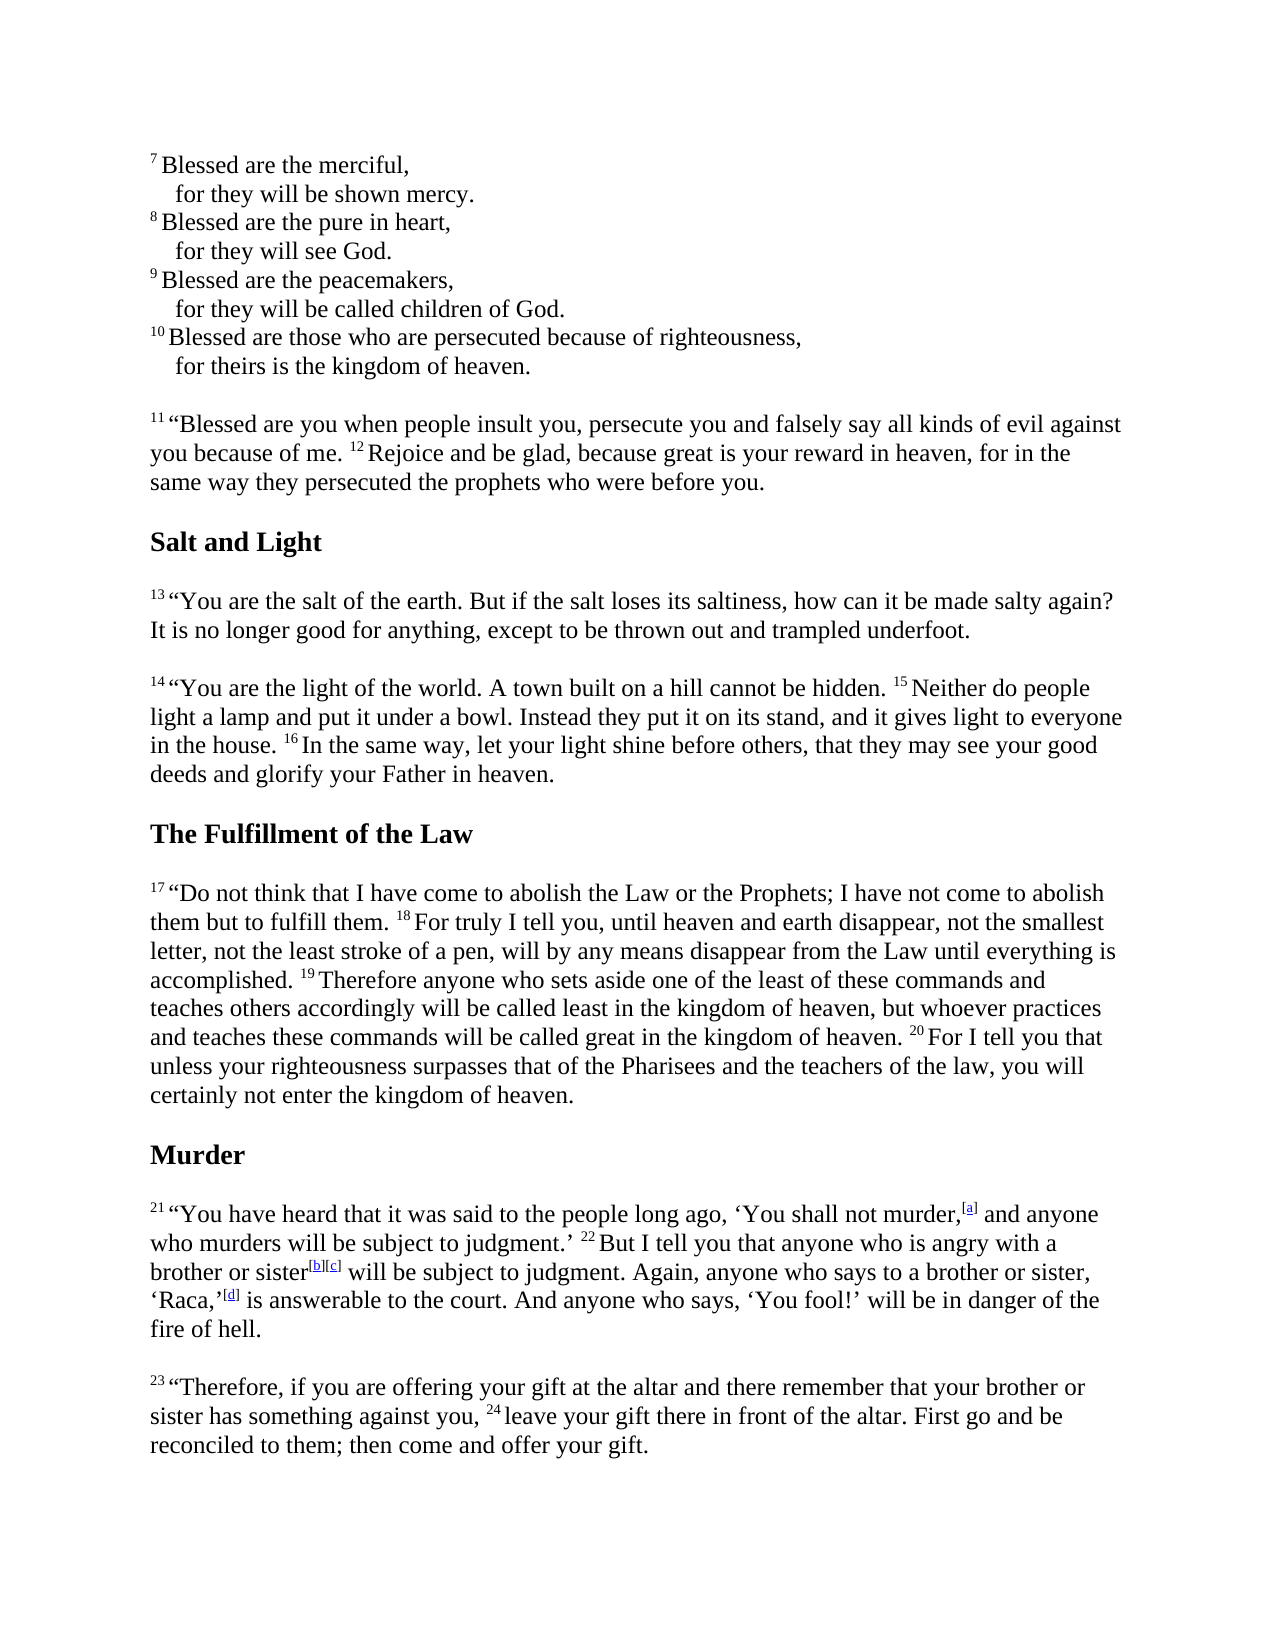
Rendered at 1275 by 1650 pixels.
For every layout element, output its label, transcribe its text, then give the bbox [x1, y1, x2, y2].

text 17 “Do not think that I have come to abolish the Law or the Prophets; I have not come to abolish them but to fulfill them. 18 For truly I tell you, until heaven and earth disappear, not the smallest letter, not the least stroke of a pen, will by any means disappear from the Law until everything is accomplished. 19 Therefore anyone who sets aside one of the least of these commands and teaches others accordingly will be called least in the kingdom of heaven, but whoever practices and teaches these commands will be called great in the kingdom of heaven. 20 For I tell you that unless your righteousness surpasses that of the Pharisees and the teachers of the law, you will certainly not enter the kingdom of heaven. [150, 878, 1125, 1108]
text 23 “Therefore, if you are offering your gift at the altar and there remember that your brother or sister has something against you, 24 leave your gift there in front of the altar. First go and be reconciled to them; then come and offer your gift. [150, 1372, 1125, 1458]
text 11 “Blessed are you when people insult you, persecute you and falsely say all kinds of evil against you because of me. 12 Rejoice and be glad, because great is your reward in heaven, for in the same way they persecuted the prophets who were before you. [150, 409, 1125, 495]
subtitle Salt and Light [150, 524, 1125, 557]
text 14 “You are the light of the world. A town built on a hill cannot be hidden. 15 Neither do people light a lamp and put it under a bowl. Instead they put it on its stand, and it gives light to everyone in the house. 16 In the same way, let your light shine before others, that they may see your good deeds and glorify your Father in heaven. [150, 673, 1125, 788]
subtitle The Fulfillment of the Law [150, 817, 1125, 849]
text 13 “You are the salt of the earth. But if the salt loses its saltiness, how can it be made salty again? It is no longer good for anything, except to be thrown out and trampled underfoot. [150, 586, 1125, 644]
text 21 “You have heard that it was said to the people long ago, ‘You shall not murder,[a] and anyone who murders will be subject to judgment.’ 22 But I tell you that anyone who is angry with a brother or sister[b][c] will be subject to judgment. Again, anyone who says to a brother or sister, ‘Raca,’[d] is answerable to the court. And anyone who says, ‘You fool!’ will be in danger of the fire of hell. [150, 1199, 1125, 1343]
subtitle Murder [150, 1138, 1125, 1170]
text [150, 150, 1125, 380]
